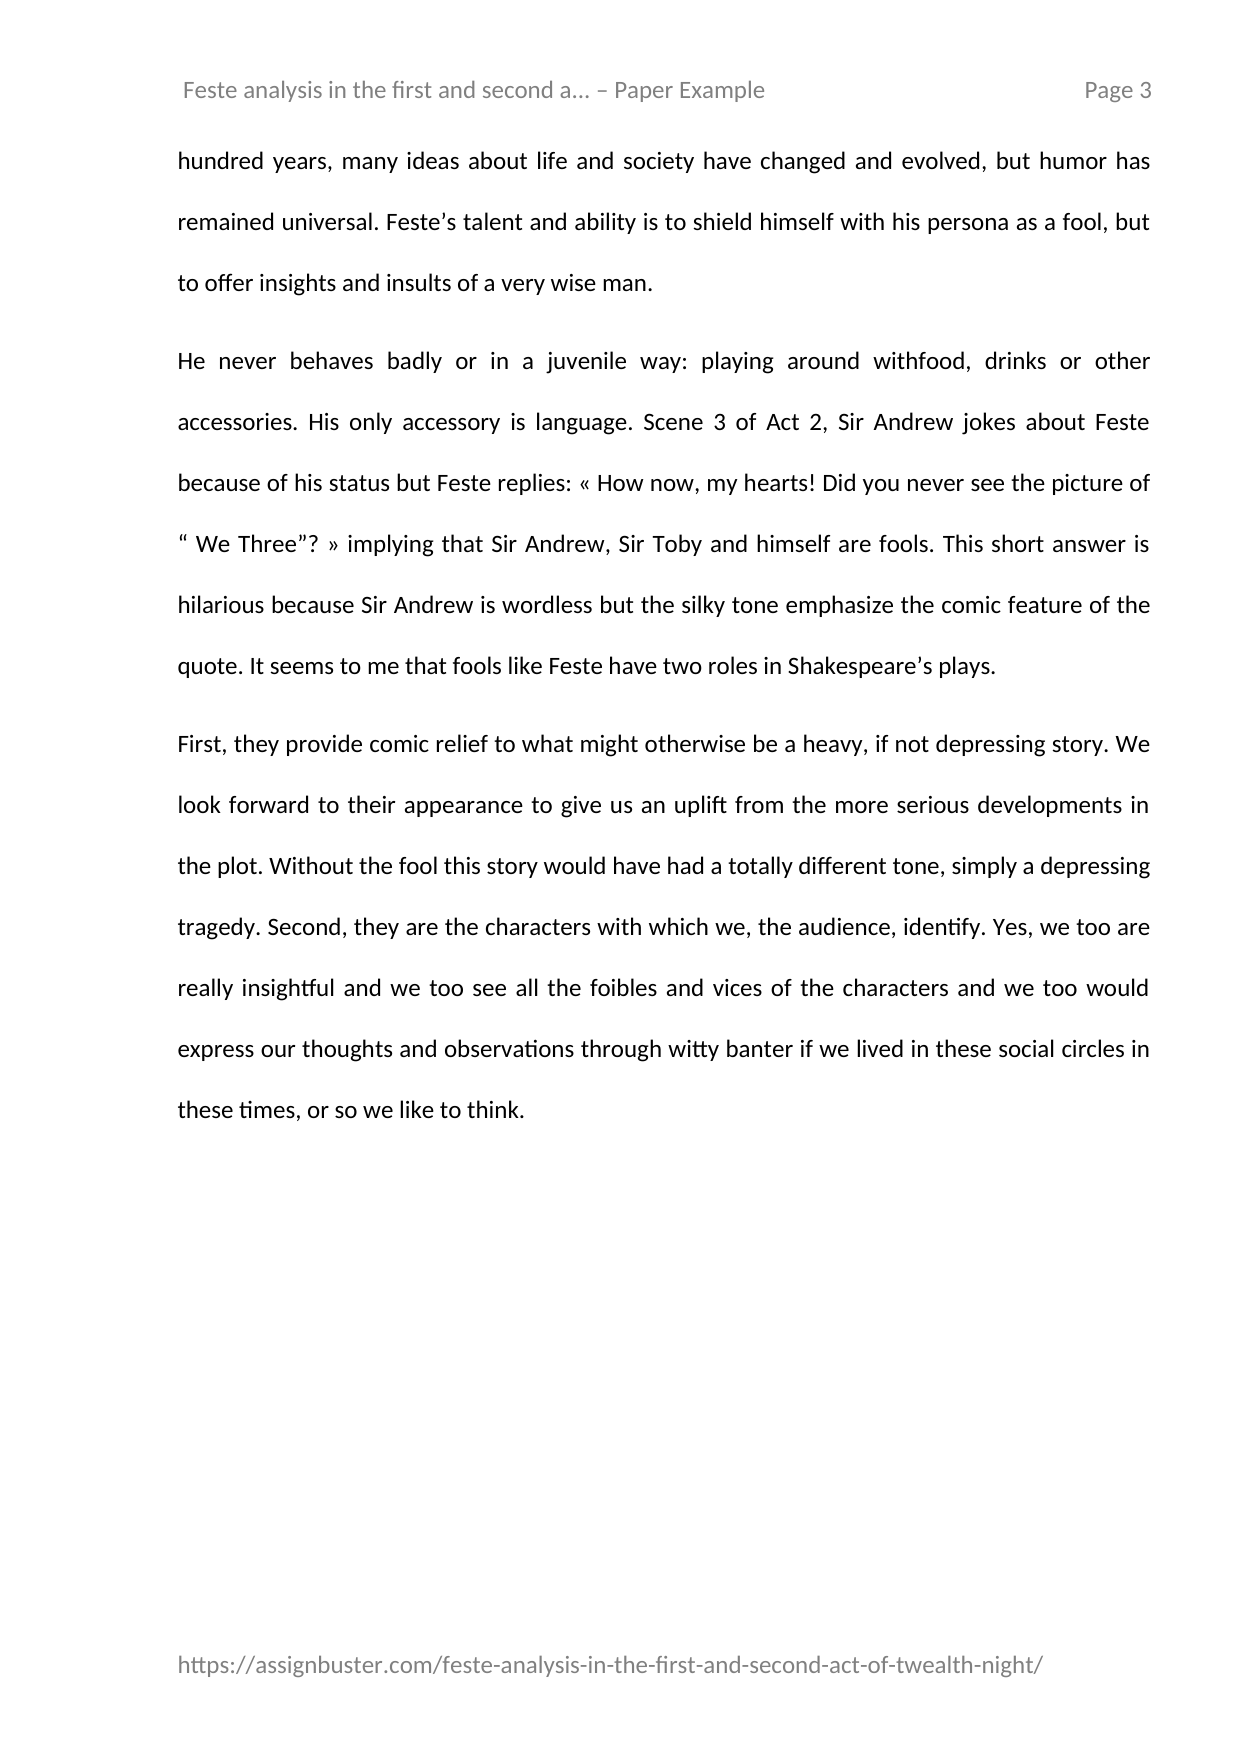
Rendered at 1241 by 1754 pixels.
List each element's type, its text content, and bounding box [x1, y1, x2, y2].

text First, they provide comic relief to what might otherwise be a heavy, if not depressing story. We look forward to their appearance to give us an uplift from the more serious developments in the plot. Without the fool this story would have had a totally different tone, simply a depressing tragedy. Second, they are the characters with which we, the audience, identify. Yes, we too are really insightful and we too see all the foibles and vices of the characters and we too would express our thoughts and observations through witty banter if we lived in these social circles in these times, or so we like to think. [177, 728, 1152, 1124]
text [177, 145, 1152, 298]
text He never behaves badly or in a juvenile way: playing around withfood, drinks or other accessories. His only accessory is language. Scene 3 of Act 2, Sir Andrew jokes about Feste because of his status but Feste replies: « How now, my hearts! Did you never see the picture of “ We Three”? » implying that Sir Andrew, Sir Toby and himself are fools. This short answer is hilarious because Sir Andrew is wordless but the silky tone emphasize the comic feature of the quote. It seems to me that fools like Feste have two roles in Shakespeare’s plays. [177, 345, 1152, 681]
